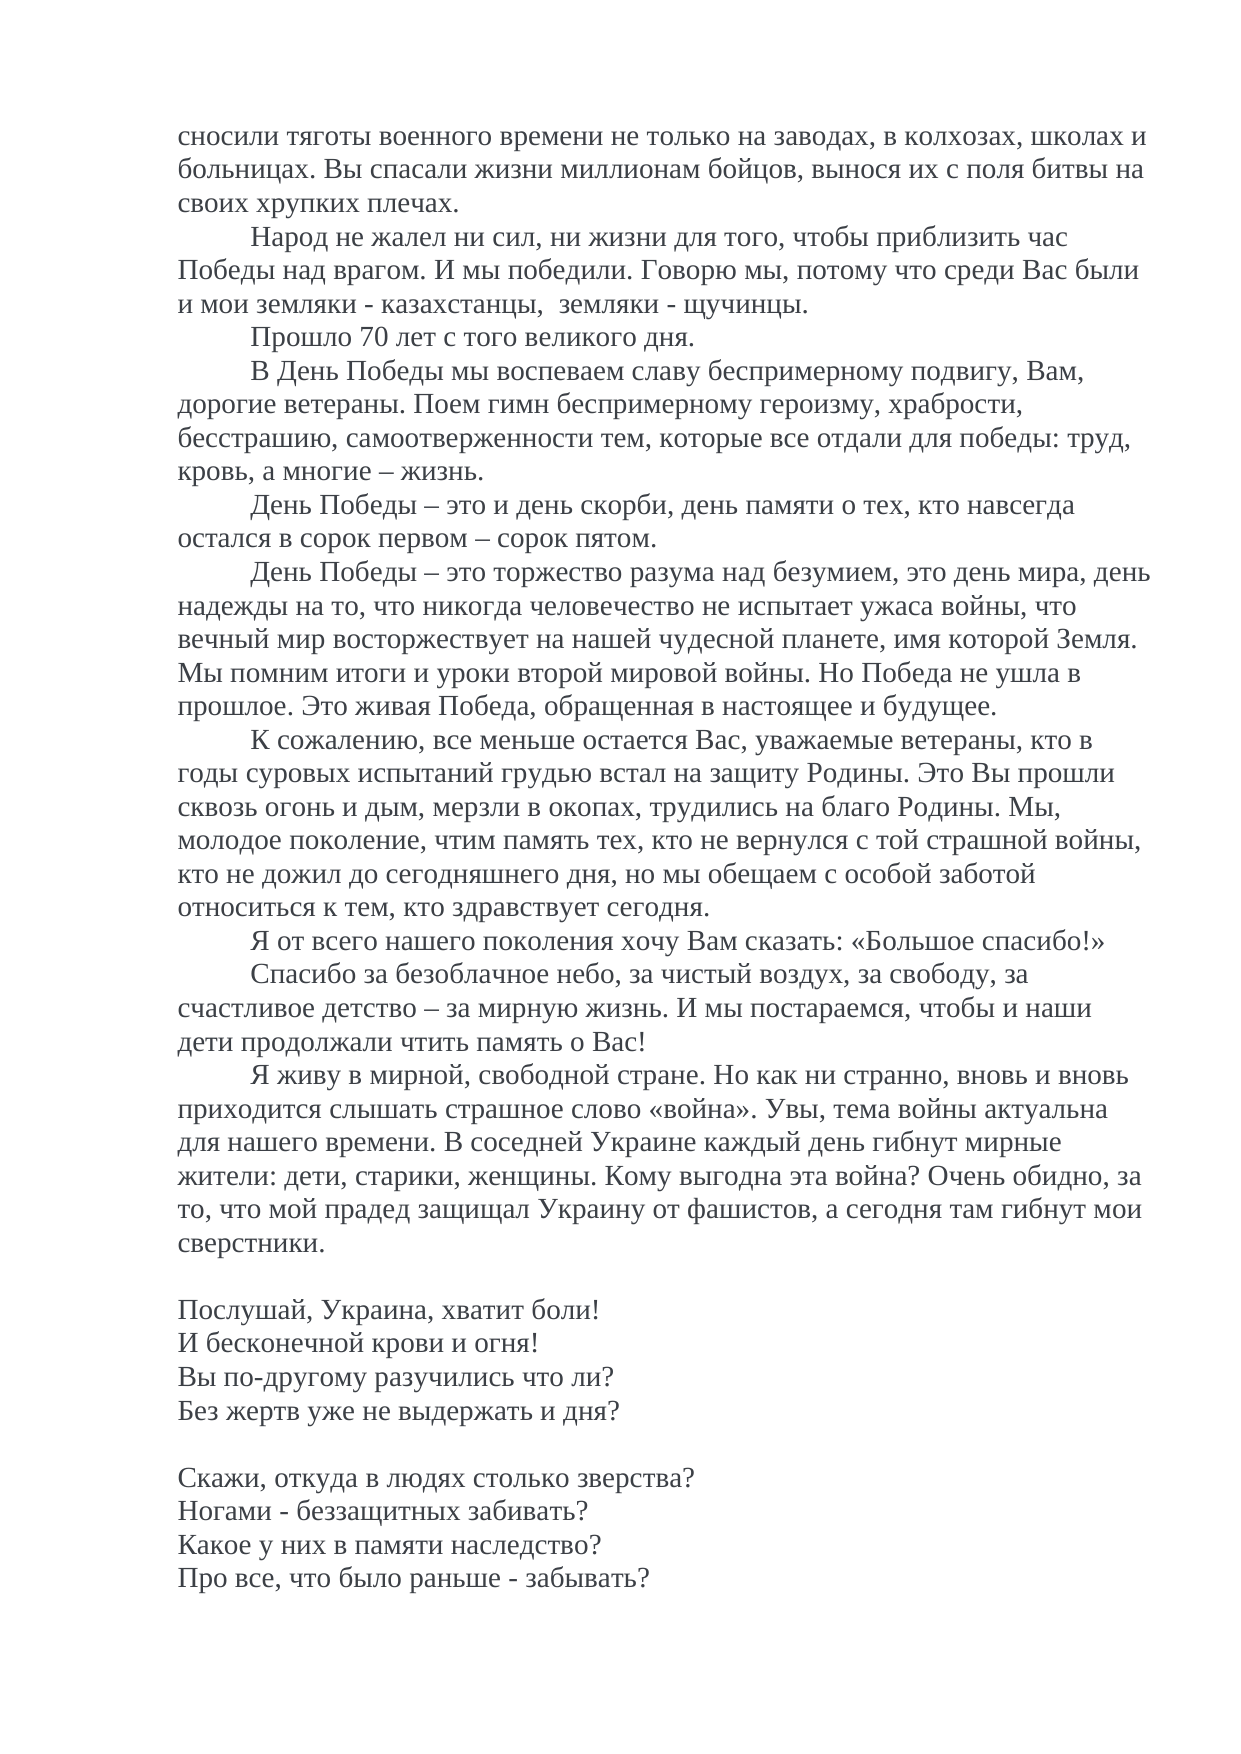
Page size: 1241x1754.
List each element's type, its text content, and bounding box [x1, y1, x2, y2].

text Спасибо за безоблачное небо, за чистый воздух, за свободу, за счастливое детство – за мирную жизнь. И мы постараемся, чтобы и наши дети продолжали чтить память о Вас! [177, 957, 1152, 1057]
text День Победы – это и день скорби, день памяти о тех, кто навсегда остался в сорок первом – сорок пятом. [177, 487, 1152, 554]
text Прошло 70 лет с того великого дня. [177, 319, 1152, 353]
text Я от всего нашего поколения хочу Вам сказать: «Большое спасибо!» [177, 923, 1152, 957]
text К сожалению, все меньше остается Вас, уважаемые ветераны, кто в годы суровых испытаний грудью встал на защиту Родины. Это Вы прошли сквозь огонь и дым, мерзли в окопах, трудились на благо Родины. Мы, молодое поколение, чтим память тех, кто не вернулся с той страшной войны, кто не дожил до сегодняшнего дня, но мы обещаем с особой заботой относиться к тем, кто здравствует сегодня. [177, 722, 1152, 923]
text В День Победы мы воспеваем славу беспримерному подвигу, Вам, дорогие ветераны. Поем гимн беспримерному героизму, храбрости, бесстрашию, самоотверженности тем, которые все отдали для победы: труд, кровь, а многие – жизнь. [177, 353, 1152, 487]
text Скажи, откуда в людях столько зверства? Ногами - беззащитных забивать? Какое у них в памяти наследство? Про все, что было раньше - забывать? [177, 1426, 1152, 1594]
text День Победы – это торжество разума над безумием, это день мира, день надежды на то, что никогда человечество не испытает ужаса войны, что вечный мир восторжествует на нашей чудесной планете, имя которой Земля. Мы помним итоги и уроки второй мировой войны. Но Победа не ушла в прошлое. Это живая Победа, обращенная в настоящее и будущее. [177, 554, 1152, 722]
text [177, 118, 1152, 219]
text Я живу в мирной, свободной стране. Но как ни странно, вновь и вновь приходится слышать страшное слово «война». Увы, тема войны актуальна для нашего времени. В соседней Украине каждый день гибнут мирные жители: дети, старики, женщины. Кому выгодна эта война? Очень обидно, за то, что мой прадед защищал Украину от фашистов, а сегодня там гибнут мои сверстники. [177, 1057, 1152, 1258]
text Послушай, Украина, хватит боли! И бесконечной крови и огня! Вы по-другому разучились что ли? Без жертв уже не выдержать и дня? [177, 1258, 1152, 1426]
text Народ не жалел ни сил, ни жизни для того, чтобы приблизить час Победы над врагом. И мы победили. Говорю мы, потому что среди Вас были и мои земляки - казахстанцы, земляки - щучинцы. [177, 219, 1152, 319]
